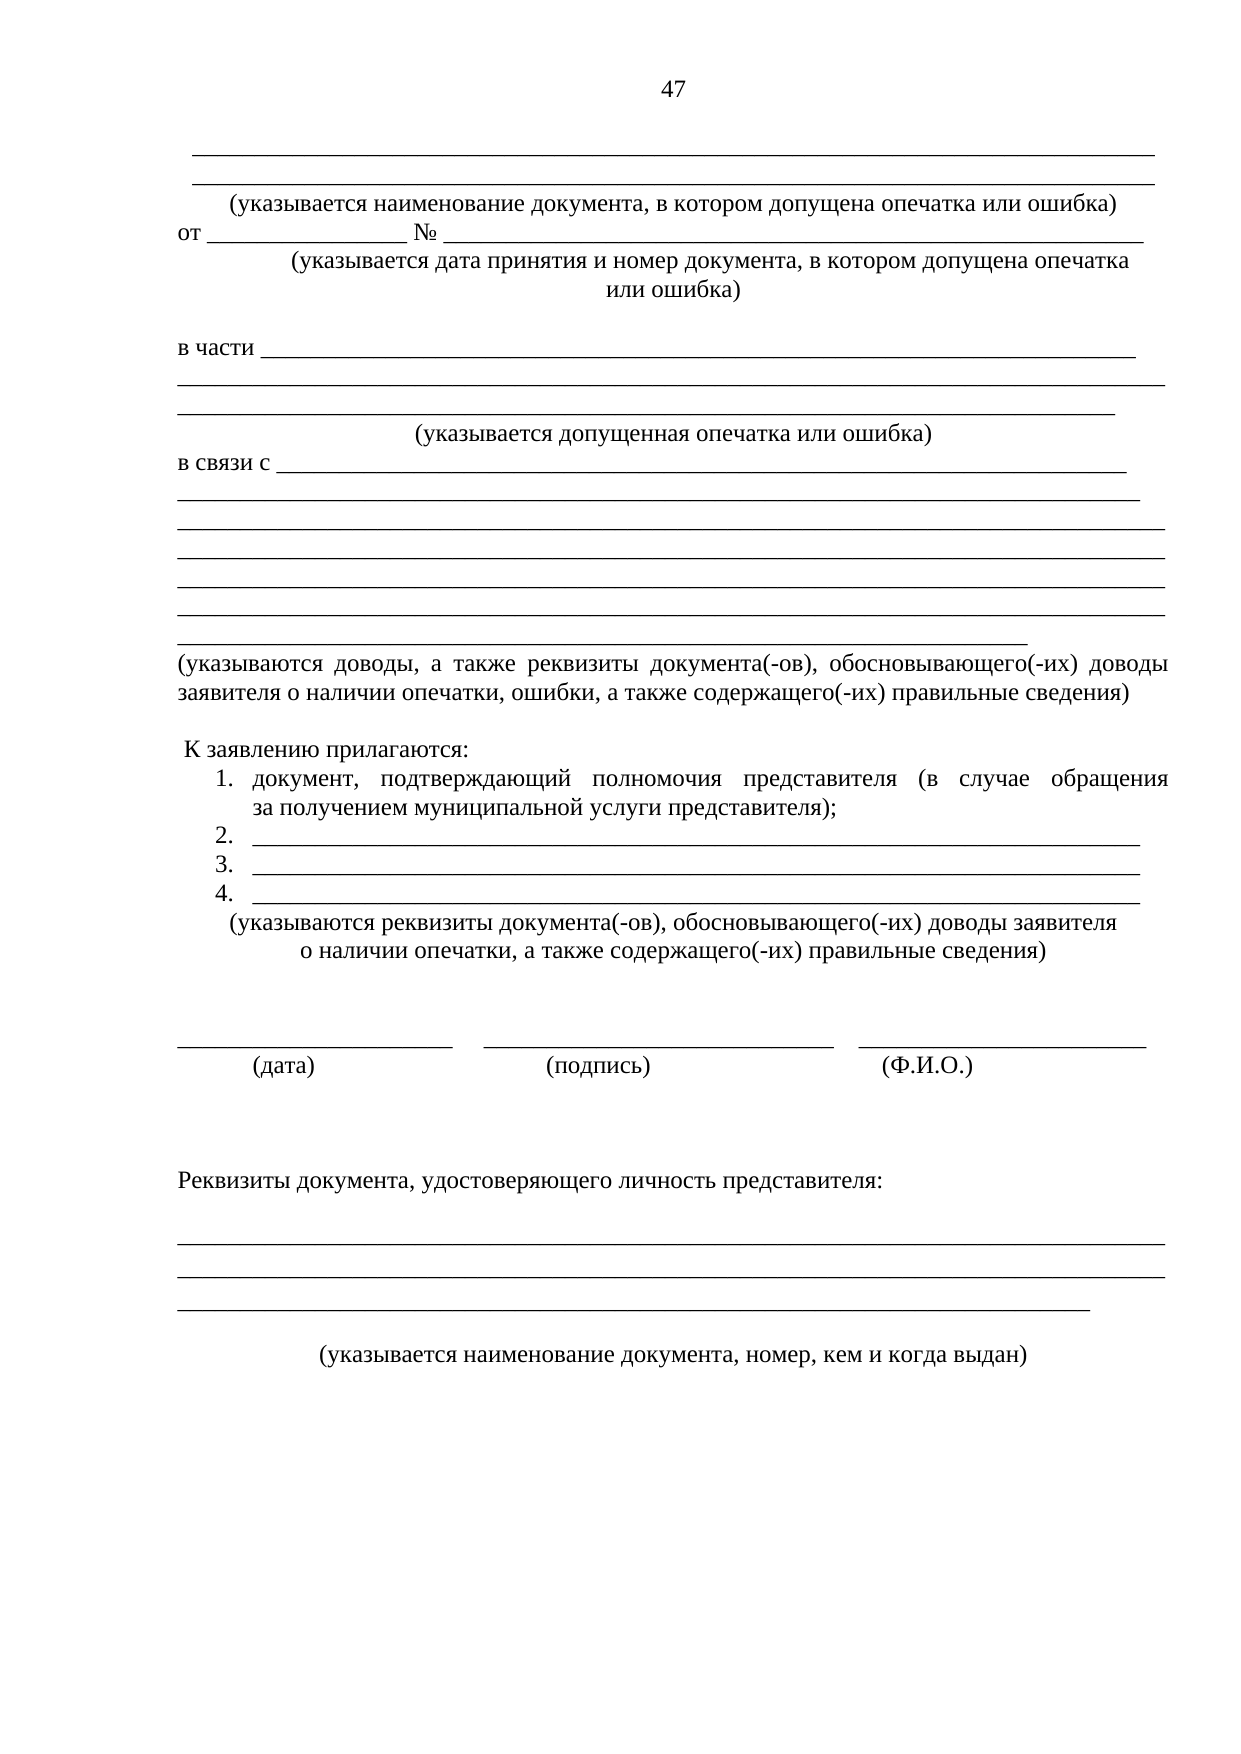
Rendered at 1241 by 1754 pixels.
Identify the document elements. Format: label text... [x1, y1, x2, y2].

text К заявлению прилагаются: [177, 734, 1169, 763]
text в связи с ____________________________________________________________________ [177, 447, 1169, 476]
text ______________________ ____________________________ _______________________ [177, 1022, 1169, 1051]
text __________________________________________________________________________________________________________________________________________________________ [177, 361, 1169, 418]
text _____________________________________________________________________________ [177, 476, 1169, 504]
text (указываются доводы, а также реквизиты документа(-ов), обосновывающего(-их) доводы заявителя о наличии опечатки, ошибки, а также содержащего(-их) правильные сведения) [177, 648, 1169, 706]
text Реквизиты документа, удостоверяющего личность представителя: [177, 1166, 1169, 1194]
list _______________________________________________________________________ [215, 878, 1169, 907]
list _______________________________________________________________________ [215, 821, 1169, 849]
text (указывается наименование документа, номер, кем и когда выдан) [177, 1339, 1169, 1368]
text _______________________________________________________________________________________________________________________________________________________________________________________________________________________________________ [177, 1219, 1169, 1314]
list документ, подтверждающий полномочия представителя (в случае обращения за получением муниципальной услуги представителя); [215, 763, 1169, 821]
text (указывается допущенная опечатка или ошибка) [177, 418, 1169, 447]
list _______________________________________________________________________ [215, 849, 1169, 878]
text в части ______________________________________________________________________ [177, 332, 1169, 361]
text _____________________________________________________________________________ _____________________________________________________________________________ (указывается наименование документа, в котором допущена опечатка или ошибка) [177, 131, 1169, 217]
text (указывается дата принятия и номер документа, в котором допущена опечатка или ошибка) [177, 246, 1169, 303]
text от ________________ № ________________________________________________________ [177, 217, 1169, 246]
text (указываются реквизиты документа(-ов), обосновывающего(-их) доводы заявителя о наличии опечатки, а также содержащего(-их) правильные сведения) [177, 907, 1169, 964]
text (дата) (подпись) (Ф.И.О.) [177, 1051, 1169, 1079]
text ________________________________________________________________________________________________________________________________________________________________________________________________________________________________________________________________________________________________________________________________________________________________________________________________ [177, 504, 1169, 648]
